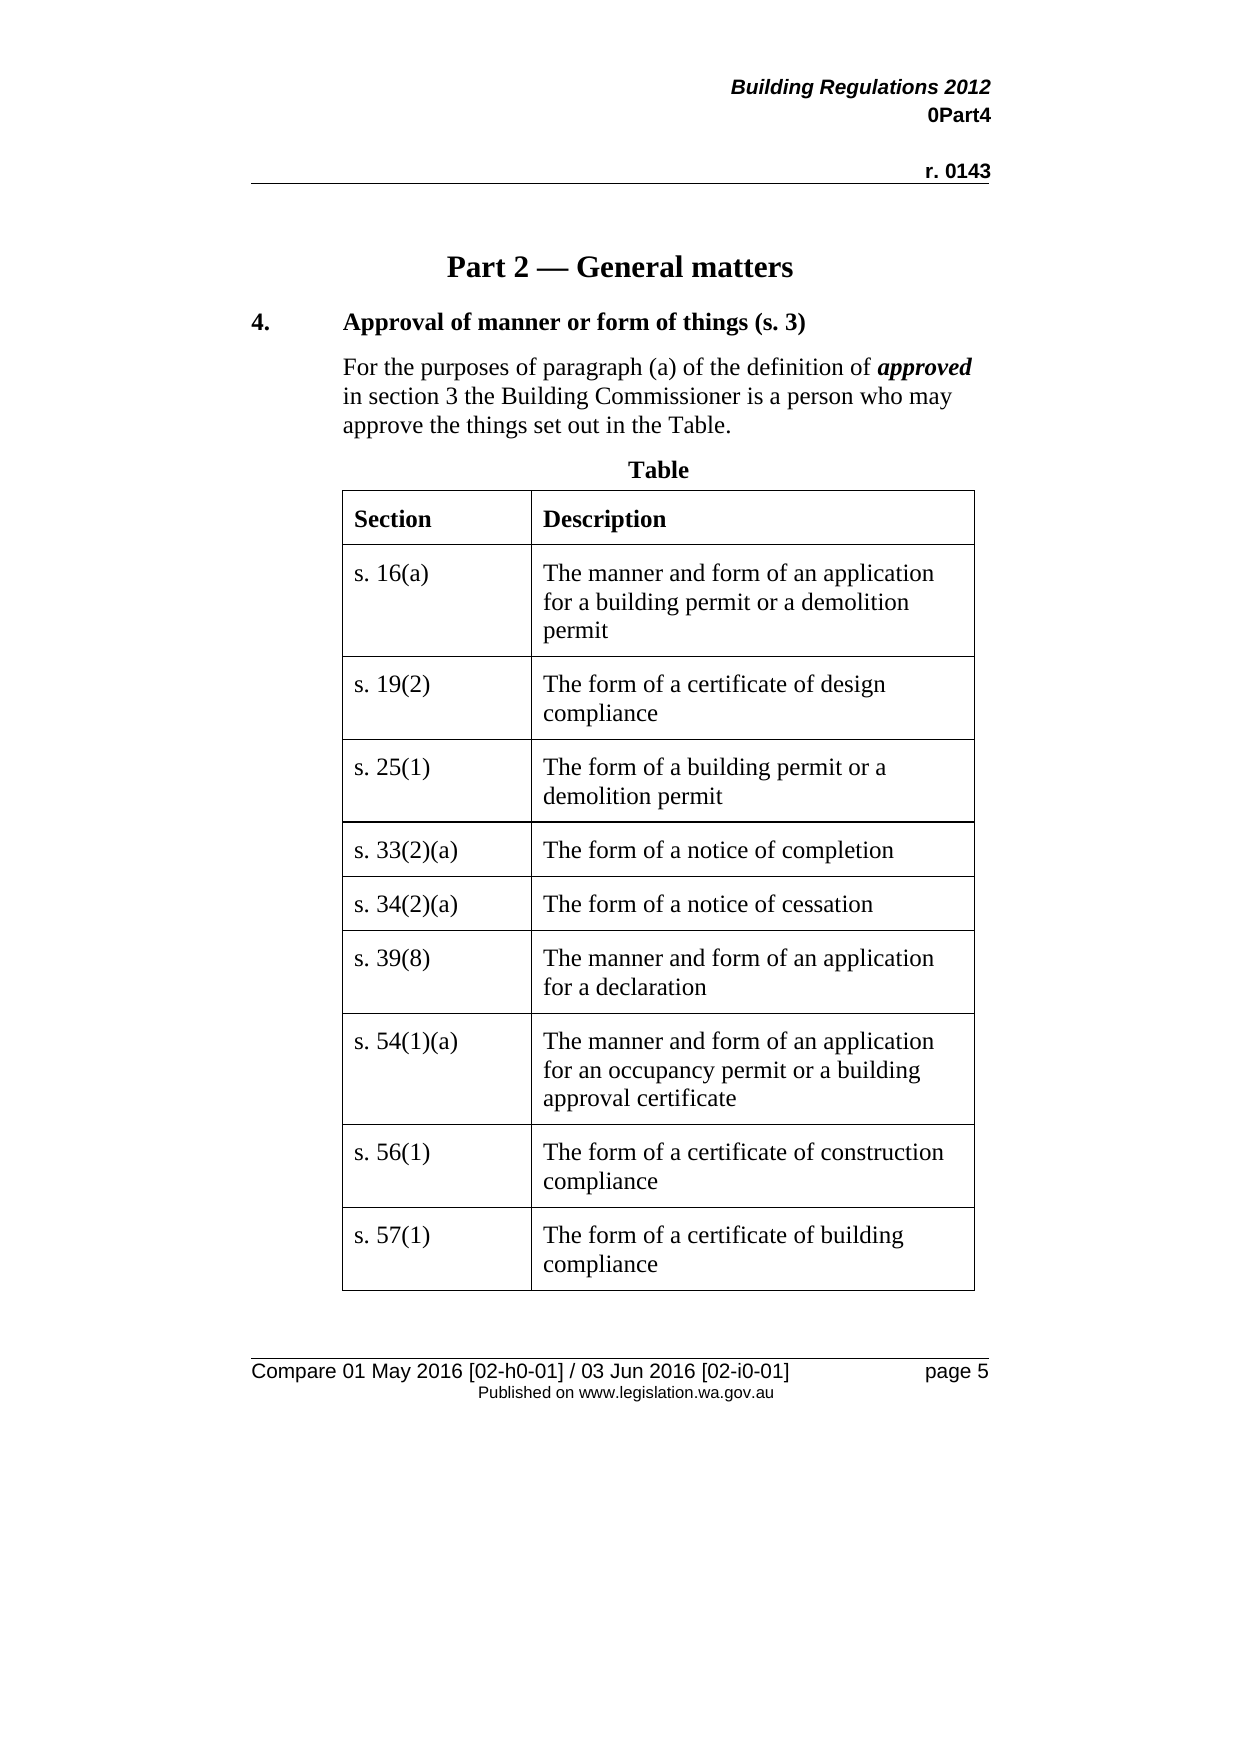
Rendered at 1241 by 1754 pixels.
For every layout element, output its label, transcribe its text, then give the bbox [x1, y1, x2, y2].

table_cell The manner and form of an application for a building permit or a demolition permit [532, 545, 974, 656]
table_cell The form of a building permit or a demolition permit [532, 740, 974, 821]
table_cell The form of a notice of completion [532, 823, 974, 876]
table_cell The form of a notice of cessation [532, 877, 974, 929]
table_cell The form of a certificate of building compliance [532, 1208, 974, 1289]
table_header Section [343, 491, 531, 544]
table_header Description [532, 491, 974, 544]
table_cell s. 25(1) [343, 740, 531, 821]
table_cell s. 34(2)(a) [343, 877, 531, 929]
table_cell s. 56(1) [343, 1125, 531, 1207]
table_cell The manner and form of an application for an occupancy permit or a building approval certificate [532, 1014, 974, 1124]
table_cell The manner and form of an application for a declaration [532, 931, 974, 1012]
table_cell s. 54(1)(a) [343, 1014, 531, 1124]
subtitle Table [343, 455, 974, 484]
table_cell The form of a certificate of design compliance [532, 657, 974, 739]
subtitle 4. Approval of manner or form of things (s. 3) [251, 307, 989, 336]
table_cell s. 39(8) [343, 931, 531, 1012]
subtitle Part 2 — General matters [251, 248, 989, 284]
text For the purposes of paragraph (a) of the definition of approved in section 3 the Building Commissioner is a person who may approve the things set out in the Table. [251, 352, 989, 438]
table_cell s. 57(1) [343, 1208, 531, 1289]
table_cell The form of a certificate of construction compliance [532, 1125, 974, 1207]
table_cell s. 33(2)(a) [343, 823, 531, 876]
table_cell s. 16(a) [343, 545, 531, 656]
table_cell s. 19(2) [343, 657, 531, 739]
